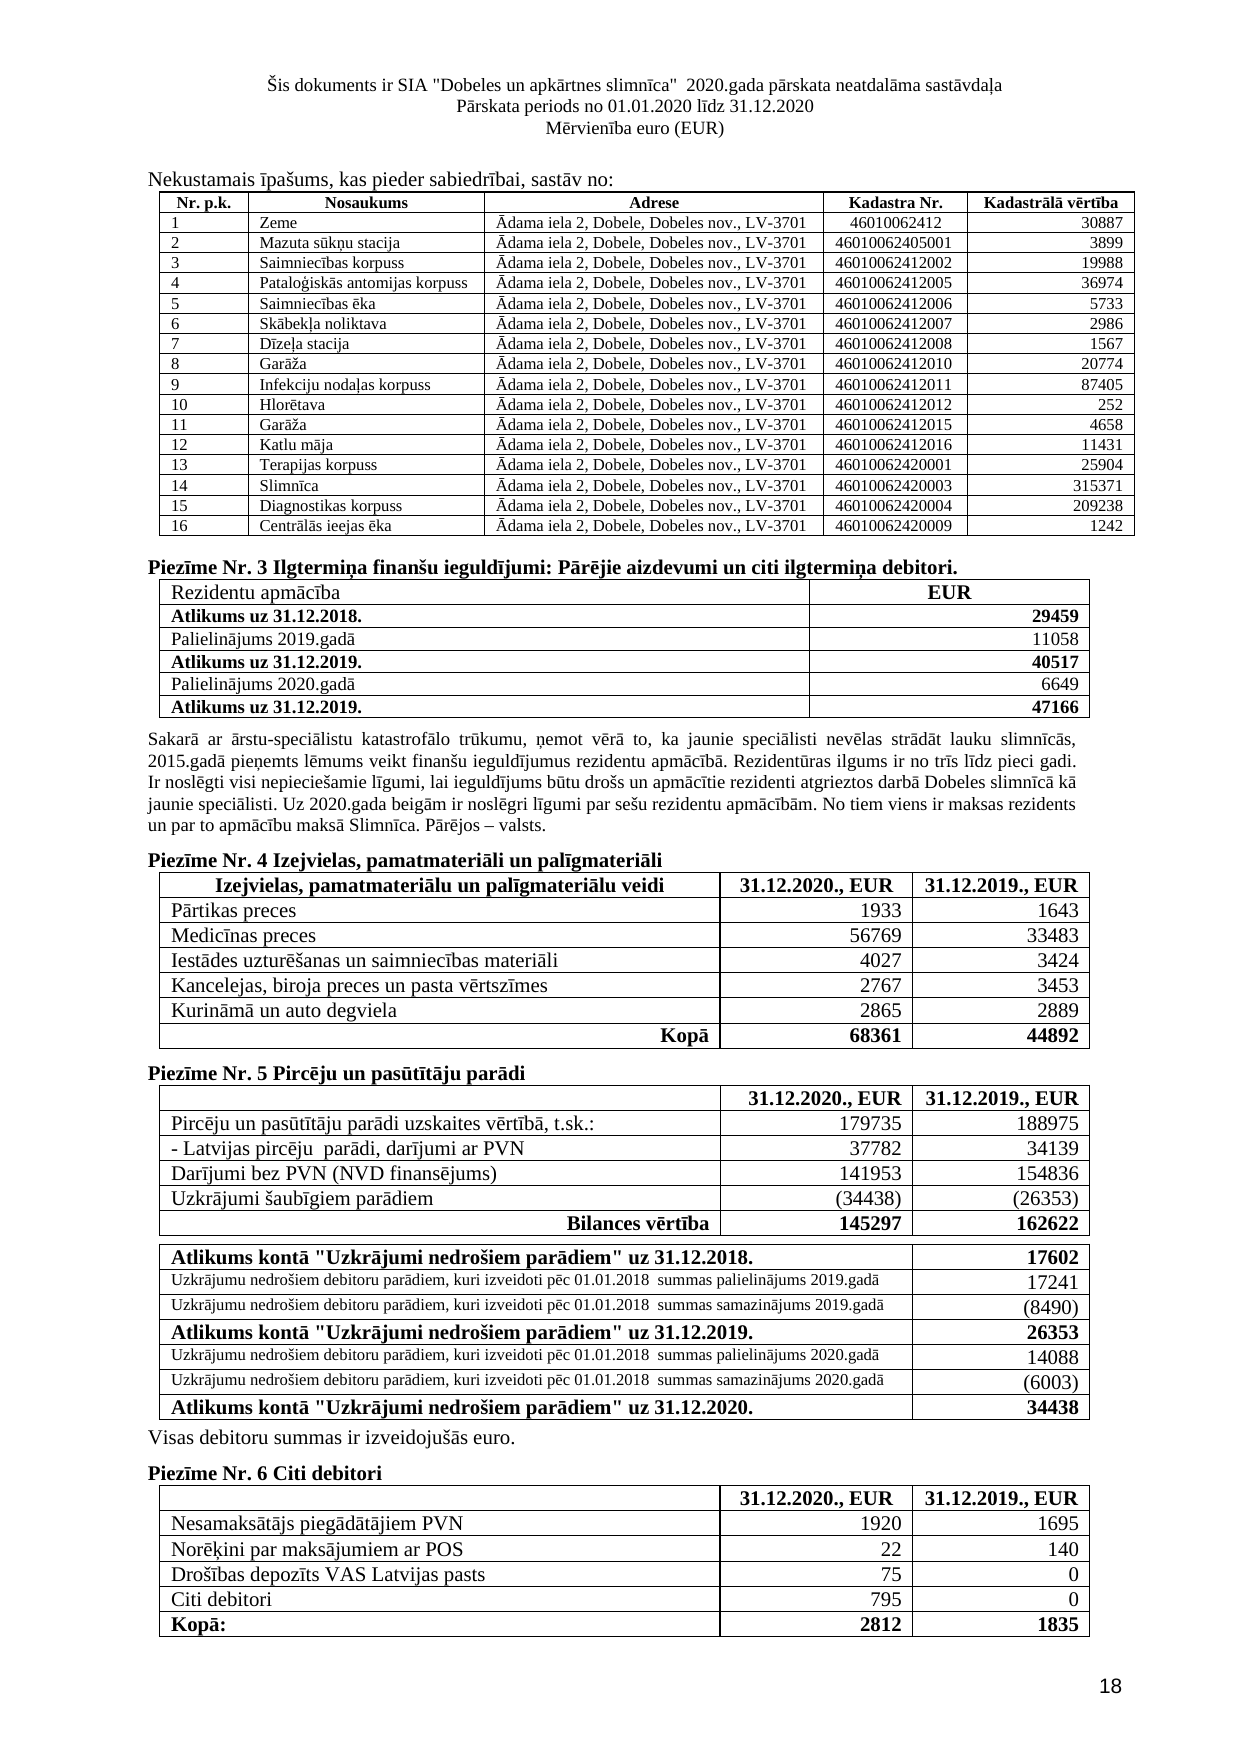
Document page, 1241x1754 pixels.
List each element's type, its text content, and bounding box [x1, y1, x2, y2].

table_cell Ādama iela 2, Dobele, Dobeles nov., LV-3701 [485, 475, 823, 494]
table_header Nosaukums [249, 193, 484, 212]
table_cell Pārtikas preces [160, 898, 719, 922]
table_cell 12 [160, 435, 248, 454]
table_cell (34438) [721, 1186, 912, 1210]
table_cell 1920 [721, 1511, 912, 1535]
table_header [160, 1486, 719, 1510]
table_cell Kopā [160, 1024, 719, 1047]
table_header 31.12.2020., EUR [721, 1086, 912, 1110]
table_cell 2865 [721, 998, 912, 1022]
table_cell 46010062412016 [824, 435, 967, 454]
table_cell 46010062420009 [824, 516, 967, 535]
table_cell Saimniecības ēka [249, 294, 484, 313]
table_header Atlikums kontā "Uzkrājumi nedrošiem parādiem" uz 31.12.2018. [160, 1245, 912, 1269]
text Visas debitoru summas ir izveidojušās euro. [148, 1425, 1122, 1449]
table_cell 46010062412007 [824, 314, 967, 333]
table_cell Diagnostikas korpuss [249, 496, 484, 515]
table_cell 46010062420001 [824, 455, 967, 474]
table_header Adrese [485, 193, 823, 212]
table_cell 0 [913, 1562, 1089, 1586]
table_header Kadastrālā vērtība [968, 193, 1134, 212]
table_cell 1242 [968, 516, 1134, 535]
table_cell Drošības depozīts VAS Latvijas pasts [160, 1562, 719, 1586]
table_header 17602 [913, 1245, 1089, 1269]
table_cell 36974 [968, 273, 1134, 292]
table_cell Ādama iela 2, Dobele, Dobeles nov., LV-3701 [485, 273, 823, 292]
table_cell Uzkrājumu nedrošiem debitoru parādiem, kuri izveidoti pēc 01.01.2018 summas palielinājums 2020.gadā [160, 1345, 912, 1369]
table_cell Norēķini par maksājumiem ar POS [160, 1536, 719, 1561]
table_cell Kancelejas, biroja preces un pasta vērtszīmes [160, 973, 719, 997]
table_cell Ādama iela 2, Dobele, Dobeles nov., LV-3701 [485, 213, 823, 232]
table_cell Infekciju nodaļas korpuss [249, 374, 484, 393]
text Sakarā ar ārstu-speciālistu katastrofālo trūkumu, ņemot vērā to, ka jaunie speciālisti nevēlas strādāt lauku slimnīcās, 2015.gadā pieņemts lēmums veikt finanšu ieguldījumus rezidentu apmācībā. Rezidentūras ilgums ir no trīs līdz pieci gadi. Ir noslēgti visi nepieciešamie līgumi, lai ieguldījums būtu drošs un apmācītie rezidenti atgrieztos darbā Dobeles slimnīcā kā jaunie speciālisti. Uz 2020.gada beigām ir noslēgri līgumi par sešu rezidentu apmācībām. No tiem viens ir maksas rezidents un par to apmācību maksā Slimnīca. Pārējos – valsts. [148, 728, 1078, 836]
table_cell Ādama iela 2, Dobele, Dobeles nov., LV-3701 [485, 374, 823, 393]
table_cell 20774 [968, 354, 1134, 373]
table_cell Kopā: [160, 1612, 719, 1636]
table_cell (26353) [913, 1186, 1089, 1210]
table_cell 5733 [968, 294, 1134, 313]
table_cell Atlikums uz 31.12.2018. [160, 605, 809, 627]
table_header 31.12.2019., EUR [913, 1086, 1089, 1110]
table_header [160, 1086, 720, 1110]
table_cell 188975 [913, 1111, 1089, 1135]
table_cell 2 [160, 233, 248, 252]
table_cell 30887 [968, 213, 1134, 232]
table_cell 15 [160, 496, 248, 515]
table_cell 11431 [968, 435, 1134, 454]
table_cell 47166 [810, 696, 1089, 717]
table_cell Saimniecības korpuss [249, 253, 484, 272]
table_cell 1933 [721, 898, 912, 922]
text Piezīme Nr. 6 Citi debitori [148, 1461, 1122, 1485]
text Piezīme Nr. 5 Pircēju un pasūtītāju parādi [148, 1061, 1122, 1084]
table_cell 209238 [968, 496, 1134, 515]
table_cell Ādama iela 2, Dobele, Dobeles nov., LV-3701 [485, 496, 823, 515]
table_cell 795 [721, 1587, 912, 1611]
table_cell 4027 [721, 948, 912, 972]
table_cell Uzkrājumu nedrošiem debitoru parādiem, kuri izveidoti pēc 01.01.2018 summas samazinājums 2020.gadā [160, 1370, 912, 1394]
table_cell 46010062412002 [824, 253, 967, 272]
text Piezīme Nr. 3 Ilgtermiņa finanšu ieguldījumi: Pārējie aizdevumi un citi ilgtermiņa debitori. [148, 555, 1122, 579]
table_cell 46010062420004 [824, 496, 967, 515]
table_cell Citi debitori [160, 1587, 719, 1611]
table_cell 46010062405001 [824, 233, 967, 252]
table_cell 10 [160, 395, 248, 414]
table_cell - Latvijas pircēju parādi, darījumi ar PVN [160, 1136, 720, 1160]
table_cell 33483 [913, 923, 1089, 947]
table_cell 315371 [968, 475, 1134, 494]
table_cell 16 [160, 516, 248, 535]
table_cell Ādama iela 2, Dobele, Dobeles nov., LV-3701 [485, 516, 823, 535]
table_cell 9 [160, 374, 248, 393]
table_cell Atlikums uz 31.12.2019. [160, 651, 809, 672]
table_cell Garāža [249, 415, 484, 434]
table_cell 3899 [968, 233, 1134, 252]
table_cell 145297 [721, 1211, 912, 1235]
table_cell Dīzeļa stacija [249, 334, 484, 353]
table_header Izejvielas, pamatmateriālu un palīgmateriālu veidi [160, 873, 719, 897]
table_cell Bilances vērtība [160, 1211, 720, 1235]
table_cell Mazuta sūkņu stacija [249, 233, 484, 252]
table_cell 6 [160, 314, 248, 333]
table_cell 162622 [913, 1211, 1089, 1235]
table_cell 1 [160, 213, 248, 232]
table_cell 13 [160, 455, 248, 474]
table_cell Garāža [249, 354, 484, 373]
table_cell 1567 [968, 334, 1134, 353]
table_cell Ādama iela 2, Dobele, Dobeles nov., LV-3701 [485, 253, 823, 272]
table_cell Centrālās ieejas ēka [249, 516, 484, 535]
table_cell 11 [160, 415, 248, 434]
table_header 31.12.2020., EUR [721, 1486, 912, 1510]
table_cell Pircēju un pasūtītāju parādi uzskaites vērtībā, t.sk.: [160, 1111, 720, 1135]
table_cell Hlorētava [249, 395, 484, 414]
table_cell Slimnīca [249, 475, 484, 494]
table_cell (8490) [913, 1295, 1089, 1319]
table_cell 252 [968, 395, 1134, 414]
table_header Rezidentu apmācība [160, 580, 809, 604]
table_cell Palielinājums 2019.gadā [160, 628, 809, 649]
table_cell Iestādes uzturēšanas un saimniecības materiāli [160, 948, 719, 972]
table_header 31.12. 2020., EUR [721, 873, 912, 897]
table_cell 29459 [810, 605, 1089, 627]
table_cell 17241 [913, 1270, 1089, 1294]
table_cell 40517 [810, 651, 1089, 672]
table_cell 46010062412015 [824, 415, 967, 434]
table_cell Zeme [249, 213, 484, 232]
table_cell 68361 [721, 1024, 912, 1047]
table_cell Ādama iela 2, Dobele, Dobeles nov., LV-3701 [485, 455, 823, 474]
table_cell 34139 [913, 1136, 1089, 1160]
text Piezīme Nr. 4 Izejvielas, pamatmateriāli un palīgmateriāli [148, 848, 1122, 872]
text Nekustamais īpašums, kas pieder sabiedrībai, sastāv no: [148, 167, 1122, 191]
table_cell 26353 [913, 1320, 1089, 1344]
table_cell 141953 [721, 1161, 912, 1185]
table_cell 0 [913, 1587, 1089, 1611]
table_cell 2889 [913, 998, 1089, 1022]
table_header 31.12.2019., EUR [913, 873, 1089, 897]
table_cell 46010062412006 [824, 294, 967, 313]
table_cell 19988 [968, 253, 1134, 272]
table_cell Katlu māja [249, 435, 484, 454]
table_cell 1695 [913, 1511, 1089, 1535]
table_header EUR [810, 580, 1089, 604]
table_cell 140 [913, 1536, 1089, 1561]
table_cell Skābekļa noliktava [249, 314, 484, 333]
table_cell 46010062412012 [824, 395, 967, 414]
table_cell Atlikums kontā "Uzkrājumi nedrošiem parādiem" uz 31.12.2020. [160, 1395, 912, 1419]
table_cell 46010062412 [824, 213, 967, 232]
table_cell 25904 [968, 455, 1134, 474]
table_cell 2986 [968, 314, 1134, 333]
table_cell 2812 [721, 1612, 912, 1636]
table_cell 75 [721, 1562, 912, 1586]
table_cell 3424 [913, 948, 1089, 972]
table_cell 179735 [721, 1111, 912, 1135]
table_cell Terapijas korpuss [249, 455, 484, 474]
table_cell Ādama iela 2, Dobele, Dobeles nov., LV-3701 [485, 435, 823, 454]
table_cell 3 [160, 253, 248, 272]
table_cell 1835 [913, 1612, 1089, 1636]
table_header 31.12.2019., EUR [913, 1486, 1089, 1510]
table_cell 154836 [913, 1161, 1089, 1185]
table_cell Medicīnas preces [160, 923, 719, 947]
table_cell Atlikums uz 31.12.2019. [160, 696, 809, 717]
table_cell 46010062412011 [824, 374, 967, 393]
table_cell 11058 [810, 628, 1089, 649]
table_cell 56769 [721, 923, 912, 947]
table_cell 44892 [913, 1024, 1089, 1047]
table_cell 2767 [721, 973, 912, 997]
table_cell 46010062412010 [824, 354, 967, 373]
table_cell 22 [721, 1536, 912, 1561]
table_cell Ādama iela 2, Dobele, Dobeles nov., LV-3701 [485, 354, 823, 373]
table_header Nr. p.k. [160, 193, 248, 212]
table_cell 14088 [913, 1345, 1089, 1369]
table_header Kadastra Nr. [824, 193, 967, 212]
table_cell Ādama iela 2, Dobele, Dobeles nov., LV-3701 [485, 395, 823, 414]
table_cell 87405 [968, 374, 1134, 393]
table_cell Ādama iela 2, Dobele, Dobeles nov., LV-3701 [485, 415, 823, 434]
table_cell Darījumi bez PVN (NVD finansējums) [160, 1161, 720, 1185]
table_cell 1643 [913, 898, 1089, 922]
table_cell Ādama iela 2, Dobele, Dobeles nov., LV-3701 [485, 233, 823, 252]
table_cell 4 [160, 273, 248, 292]
table_cell Ādama iela 2, Dobele, Dobeles nov., LV-3701 [485, 314, 823, 333]
table_cell 7 [160, 334, 248, 353]
table_cell Ādama iela 2, Dobele, Dobeles nov., LV-3701 [485, 294, 823, 313]
table_cell 6649 [810, 673, 1089, 695]
table_cell (6003) [913, 1370, 1089, 1394]
table_cell 34438 [913, 1395, 1089, 1419]
table_cell Uzkrājumu nedrošiem debitoru parādiem, kuri izveidoti pēc 01.01.2018 summas samazinājums 2019.gadā [160, 1295, 912, 1319]
table_cell 5 [160, 294, 248, 313]
table_cell 8 [160, 354, 248, 373]
table_cell 14 [160, 475, 248, 494]
table_cell 37782 [721, 1136, 912, 1160]
table_cell 46010062420003 [824, 475, 967, 494]
table_cell Kurināmā un auto degviela [160, 998, 719, 1022]
table_cell Uzkrājumu nedrošiem debitoru parādiem, kuri izveidoti pēc 01.01.2018 summas palielinājums 2019.gadā [160, 1270, 912, 1294]
table_cell Pataloģiskās antomijas korpuss [249, 273, 484, 292]
table_cell 4658 [968, 415, 1134, 434]
table_cell 46010062412008 [824, 334, 967, 353]
table_cell 46010062412005 [824, 273, 967, 292]
table_cell Uzkrājumi šaubīgiem parādiem [160, 1186, 720, 1210]
table_cell Palielinājums 2020.gadā [160, 673, 809, 695]
table_cell Atlikums kontā "Uzkrājumi nedrošiem parādiem" uz 31.12.2019. [160, 1320, 912, 1344]
table_cell Nesamaksātājs piegādātājiem PVN [160, 1511, 719, 1535]
table_cell Ādama iela 2, Dobele, Dobeles nov., LV-3701 [485, 334, 823, 353]
table_cell 3453 [913, 973, 1089, 997]
